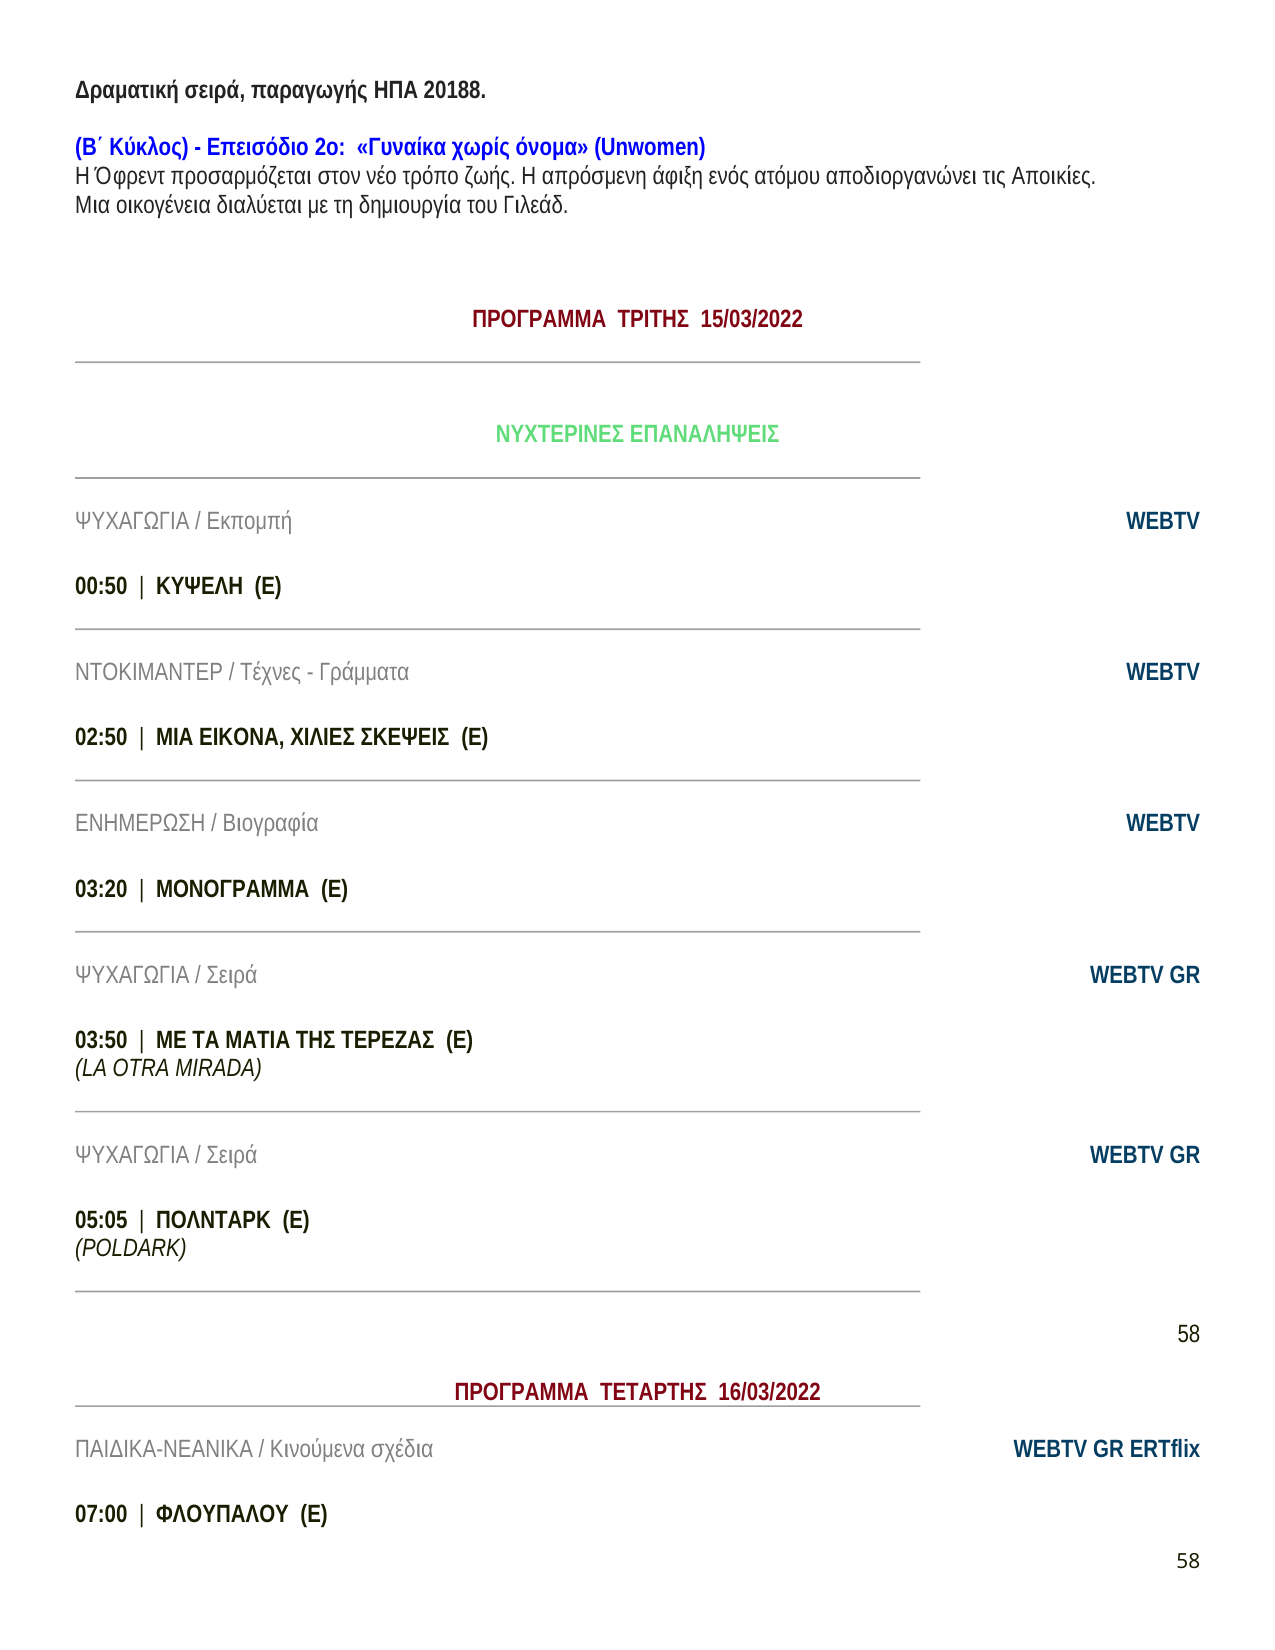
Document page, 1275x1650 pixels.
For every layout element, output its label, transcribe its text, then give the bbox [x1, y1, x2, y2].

table_header WEBTV [638, 809, 1200, 837]
text 00:50 | ΚΥΨΕΛΗ (E) [75, 534, 1200, 628]
text Μια οικογένεια διαλύεται με τη δημιουργία του Γιλεάδ. [75, 189, 1200, 218]
text ΝΥΧΤΕΡΙΝΕΣ ΕΠΑΝΑΛΗΨΕΙΣ [75, 419, 1200, 448]
text Η Όφρεντ προσαρμόζεται στον νέο τρόπο ζωής. Η απρόσμενη άφιξη ενός ατόμου αποδιοργανώνει τις Αποικίες. [75, 161, 1200, 189]
table_header ΝΤΟΚΙΜΑΝΤΕΡ / Τέχνες - Γράμματα [75, 657, 637, 686]
text 05:05 | ΠΟΛΝΤΑΡΚ (E) (POLDARK) [75, 1168, 1200, 1291]
table_header WEBTV GR ERTflix [638, 1434, 1200, 1463]
table_header ΨΥΧΑΓΩΓΙΑ / Εκπομπή [75, 506, 637, 534]
table_header WEBTV GR [638, 1140, 1200, 1168]
table_header ΕΝΗΜΕΡΩΣΗ / Βιογραφία [75, 809, 637, 837]
table_header WEBTV GR [638, 960, 1200, 988]
table_header WEBTV [638, 657, 1200, 686]
table_header ΠΑΙΔΙΚΑ-NEANIKA / Κινούμενα σχέδια [75, 1434, 637, 1463]
table_header ΨΥΧΑΓΩΓΙΑ / Σειρά [75, 960, 637, 988]
text 03:50 | ΜΕ ΤΑ ΜΑΤΙΑ ΤΗΣ ΤΕΡΕΖΑΣ (E) (LA OTRA MIRADA) [75, 988, 1200, 1111]
text 02:50 | ΜΙΑ ΕΙΚΟΝΑ, ΧΙΛΙΕΣ ΣΚΕΨΕΙΣ (E) [75, 686, 1200, 780]
text (Β΄ Κύκλος) - Eπεισόδιο 2ο: «Γυναίκα χωρίς όνομα» (Unwomen) [75, 132, 1200, 161]
table_header WEBTV [638, 506, 1200, 534]
text ΠΡΟΓΡΑΜΜΑ ΤΕΤΑΡΤΗΣ 16/03/2022 [75, 1377, 1200, 1405]
text 03:20 | ΜΟΝΟΓΡΑΜΜΑ (E) [75, 837, 1200, 931]
text 07:00 | ΦΛΟΥΠΑΛΟΥ (E) [75, 1463, 1200, 1528]
text Δραματική σειρά, παραγωγής ΗΠΑ 20188. [75, 75, 1200, 104]
text ΠΡΟΓΡΑΜΜΑ ΤΡΙΤΗΣ 15/03/2022 [75, 276, 1200, 333]
table_header ΨΥΧΑΓΩΓΙΑ / Σειρά [75, 1140, 637, 1168]
